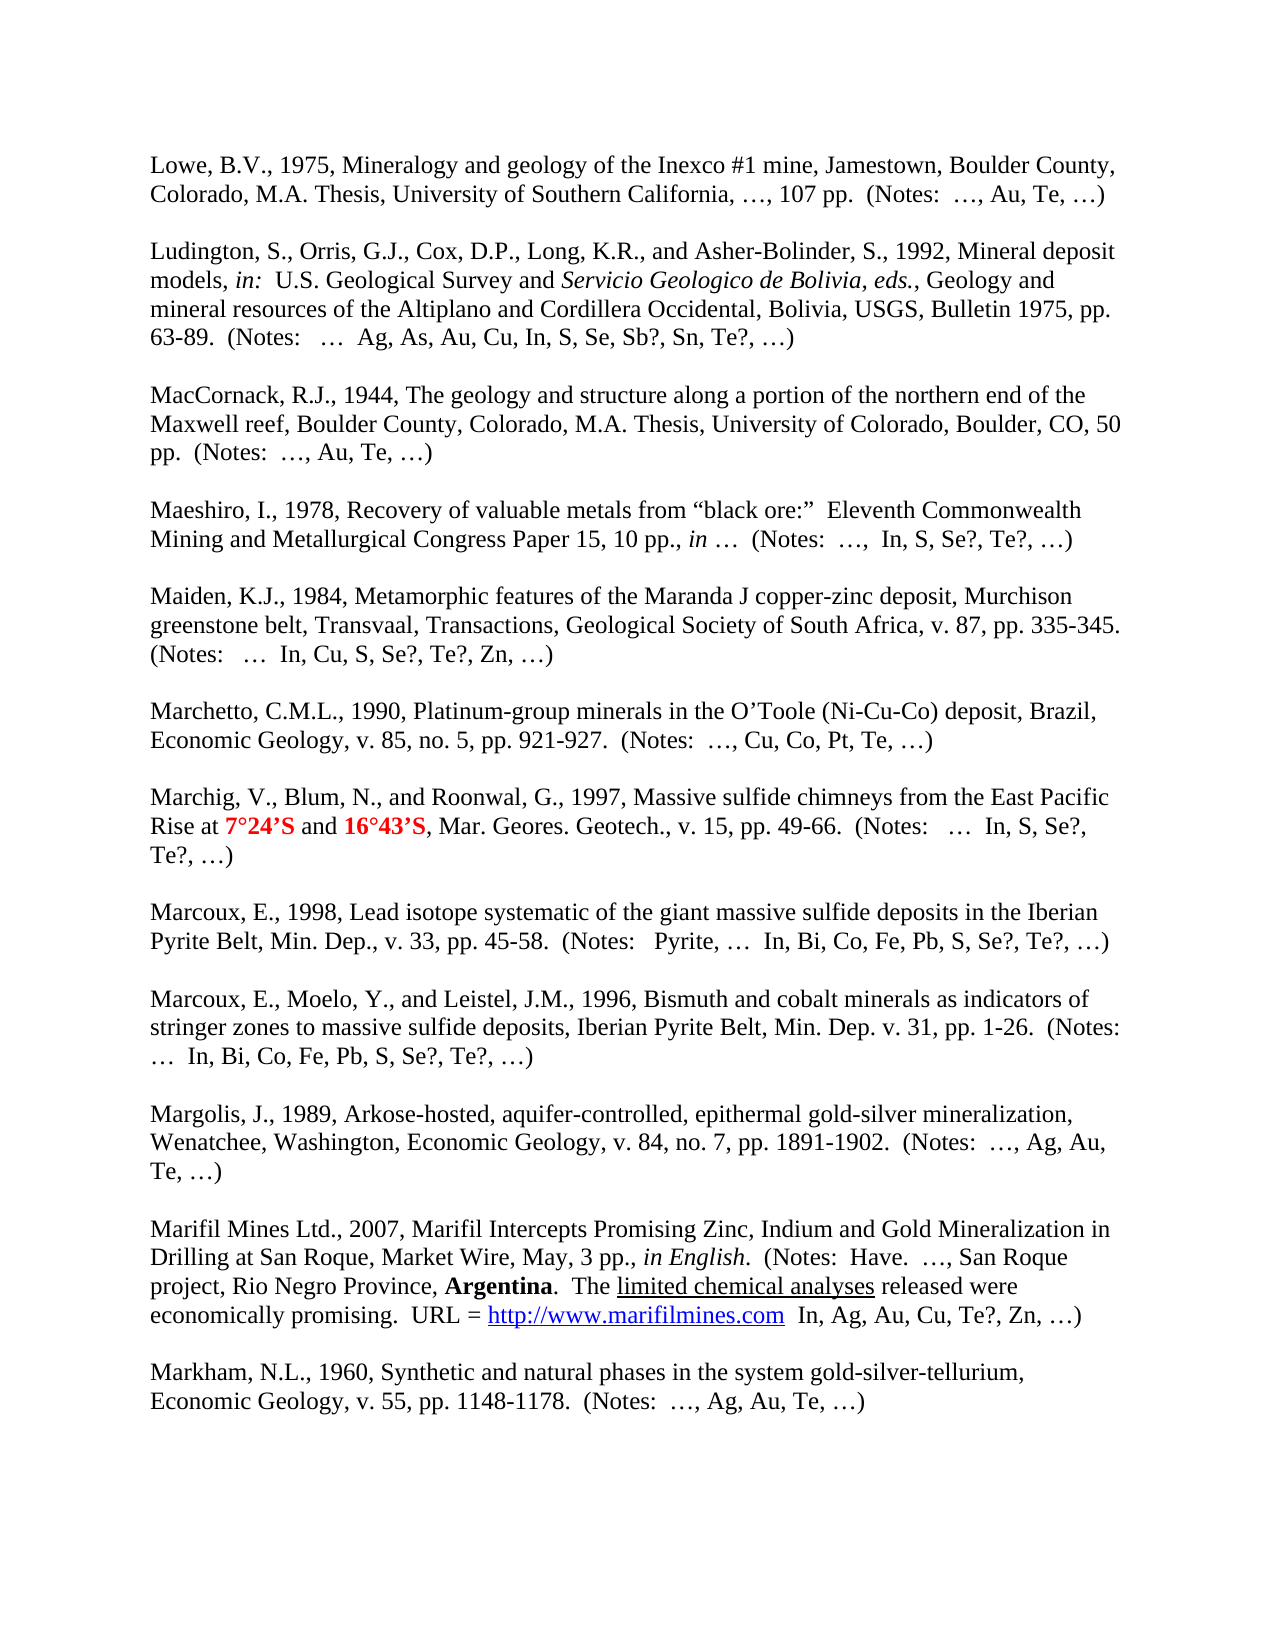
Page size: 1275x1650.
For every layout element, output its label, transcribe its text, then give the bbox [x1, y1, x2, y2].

text Marchig, V., Blum, N., and Roonwal, G., 1997, Massive sulfide chimneys from the East Pacific Rise at 7°24’S and 16°43’S, Mar. Geores. Geotech., v. 15, pp. 49-66. (Notes: … In, S, Se?, Te?, …) [150, 782, 1125, 869]
text Marifil Mines Ltd., 2007, Marifil Intercepts Promising Zinc, Indium and Gold Mineralization in Drilling at San Roque, Market Wire, May, 3 pp., in English. (Notes: Have. …, San Roque project, Rio Negro Province, Argentina. The limited chemical analyses released were economically promising. URL = http://www.marifilmines.com In, Ag, Au, Cu, Te?, Zn, …) [150, 1214, 1125, 1329]
text Ludington, S., Orris, G.J., Cox, D.P., Long, K.R., and Asher-Bolinder, S., 1992, Mineral deposit models, in: U.S. Geological Survey and Servicio Geologico de Bolivia, eds., Geology and mineral resources of the Altiplano and Cordillera Occidental, Bolivia, USGS, Bulletin 1975, pp. 63-89. (Notes: … Ag, As, Au, Cu, In, S, Se, Sb?, Sn, Te?, …) [150, 236, 1125, 351]
text Lowe, B.V., 1975, Mineralogy and geology of the Inexco #1 mine, Jamestown, Boulder County, Colorado, M.A. Thesis, University of Southern California, …, 107 pp. (Notes: …, Au, Te, …) [150, 150, 1125, 207]
text Marcoux, E., 1998, Lead isotope systematic of the giant massive sulfide deposits in the Iberian Pyrite Belt, Min. Dep., v. 33, pp. 45-58. (Notes: Pyrite, … In, Bi, Co, Fe, Pb, S, Se?, Te?, …) [150, 897, 1125, 955]
text Maiden, K.J., 1984, Metamorphic features of the Maranda J copper-zinc deposit, Murchison greenstone belt, Transvaal, Transactions, Geological Society of South Africa, v. 87, pp. 335-345. (Notes: … In, Cu, S, Se?, Te?, Zn, …) [150, 581, 1125, 667]
text Margolis, J., 1989, Arkose-hosted, aquifer-controlled, epithermal gold-silver mineralization, Wenatchee, Washington, Economic Geology, v. 84, no. 7, pp. 1891-1902. (Notes: …, Ag, Au, Te, …) [150, 1099, 1125, 1185]
text Marcoux, E., Moelo, Y., and Leistel, J.M., 1996, Bismuth and cobalt minerals as indicators of stringer zones to massive sulfide deposits, Iberian Pyrite Belt, Min. Dep. v. 31, pp. 1-26. (Notes: … In, Bi, Co, Fe, Pb, S, Se?, Te?, …) [150, 984, 1125, 1070]
text Maeshiro, I., 1978, Recovery of valuable metals from “black ore:” Eleventh Commonwealth Mining and Metallurgical Congress Paper 15, 10 pp., in … (Notes: …, In, S, Se?, Te?, …) [150, 495, 1125, 552]
text MacCornack, R.J., 1944, The geology and structure along a portion of the northern end of the Maxwell reef, Boulder County, Colorado, M.A. Thesis, University of Colorado, Boulder, CO, 50 pp. (Notes: …, Au, Te, …) [150, 380, 1125, 466]
text Marchetto, C.M.L., 1990, Platinum-group minerals in the O’Toole (Ni-Cu-Co) deposit, Brazil, Economic Geology, v. 85, no. 5, pp. 921-927. (Notes: …, Cu, Co, Pt, Te, …) [150, 696, 1125, 754]
text Markham, N.L., 1960, Synthetic and natural phases in the system gold-silver-tellurium, Economic Geology, v. 55, pp. 1148-1178. (Notes: …, Ag, Au, Te, …) [150, 1357, 1125, 1415]
